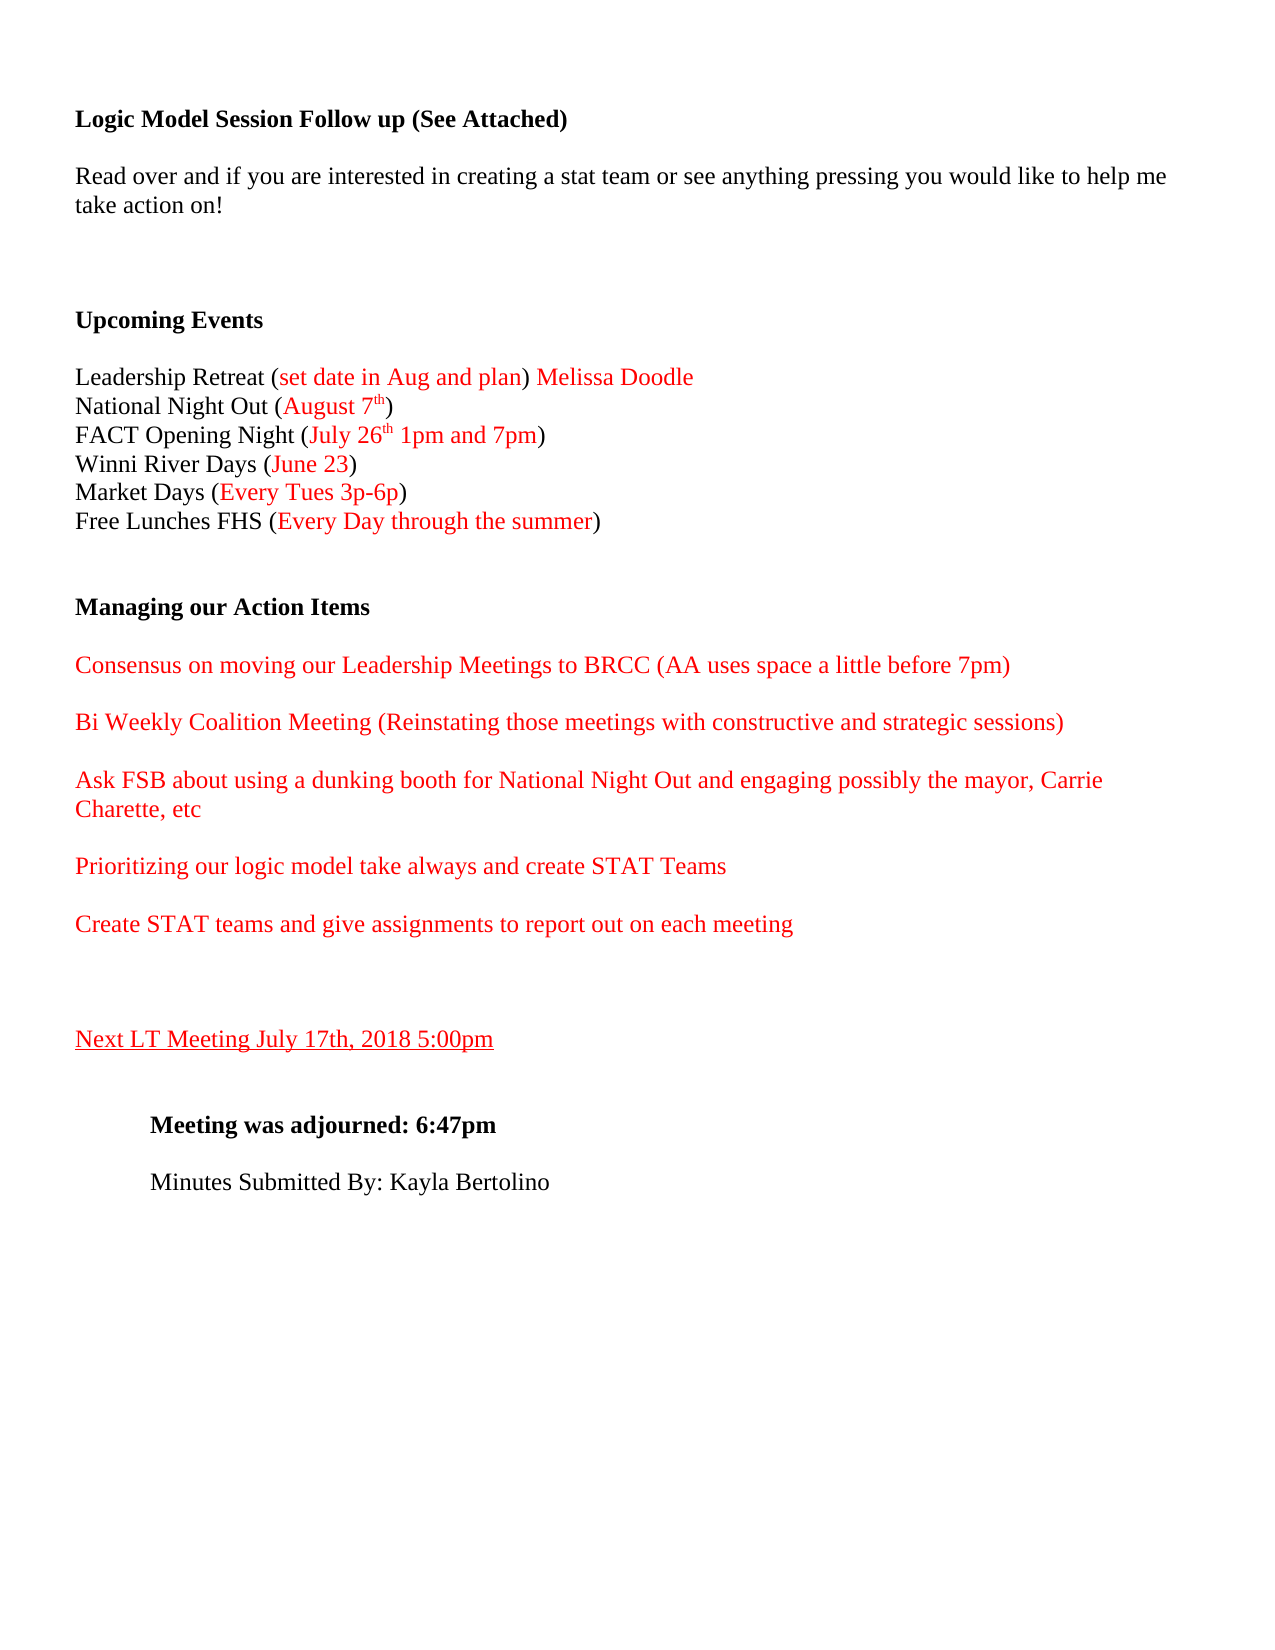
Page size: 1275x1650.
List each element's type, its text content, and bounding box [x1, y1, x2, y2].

text Winni River Days (June 23) [75, 449, 1200, 477]
text Free Lunches FHS (Every Day through the summer) [75, 506, 1200, 535]
text FACT Opening Night (July 26th 1pm and 7pm) [75, 420, 1200, 449]
text Consensus on moving our Leadership Meetings to BRCC (AA uses space a little before 7pm) [75, 650, 1200, 679]
text Create STAT teams and give assignments to report out on each meeting [75, 909, 1200, 937]
text Read over and if you are interested in creating a stat team or see anything pressing you would like to help me take action on! [75, 161, 1200, 219]
text Leadership Retreat (set date in Aug and plan) Melissa Doodle [75, 362, 1200, 391]
text Upcoming Events [75, 305, 1200, 334]
text Managing our Action Items [75, 592, 1200, 621]
text Prioritizing our logic model take always and create STAT Teams [75, 851, 1200, 880]
text Next LT Meeting July 17th, 2018 5:00pm [75, 1024, 1200, 1052]
text Logic Model Session Follow up (See Attached) [75, 104, 1200, 132]
text Ask FSB about using a dunking booth for National Night Out and engaging possibly the mayor, Carrie Charette, etc [75, 765, 1200, 822]
text Meeting was adjourned: 6:47pm [75, 1110, 1200, 1139]
text Minutes Submitted By: Kayla Bertolino [75, 1167, 1200, 1196]
text National Night Out (August 7th) [75, 391, 1200, 420]
text Market Days (Every Tues 3p-6p) [75, 477, 1200, 506]
text Bi Weekly Coalition Meeting (Reinstating those meetings with constructive and strategic sessions) [75, 707, 1200, 736]
